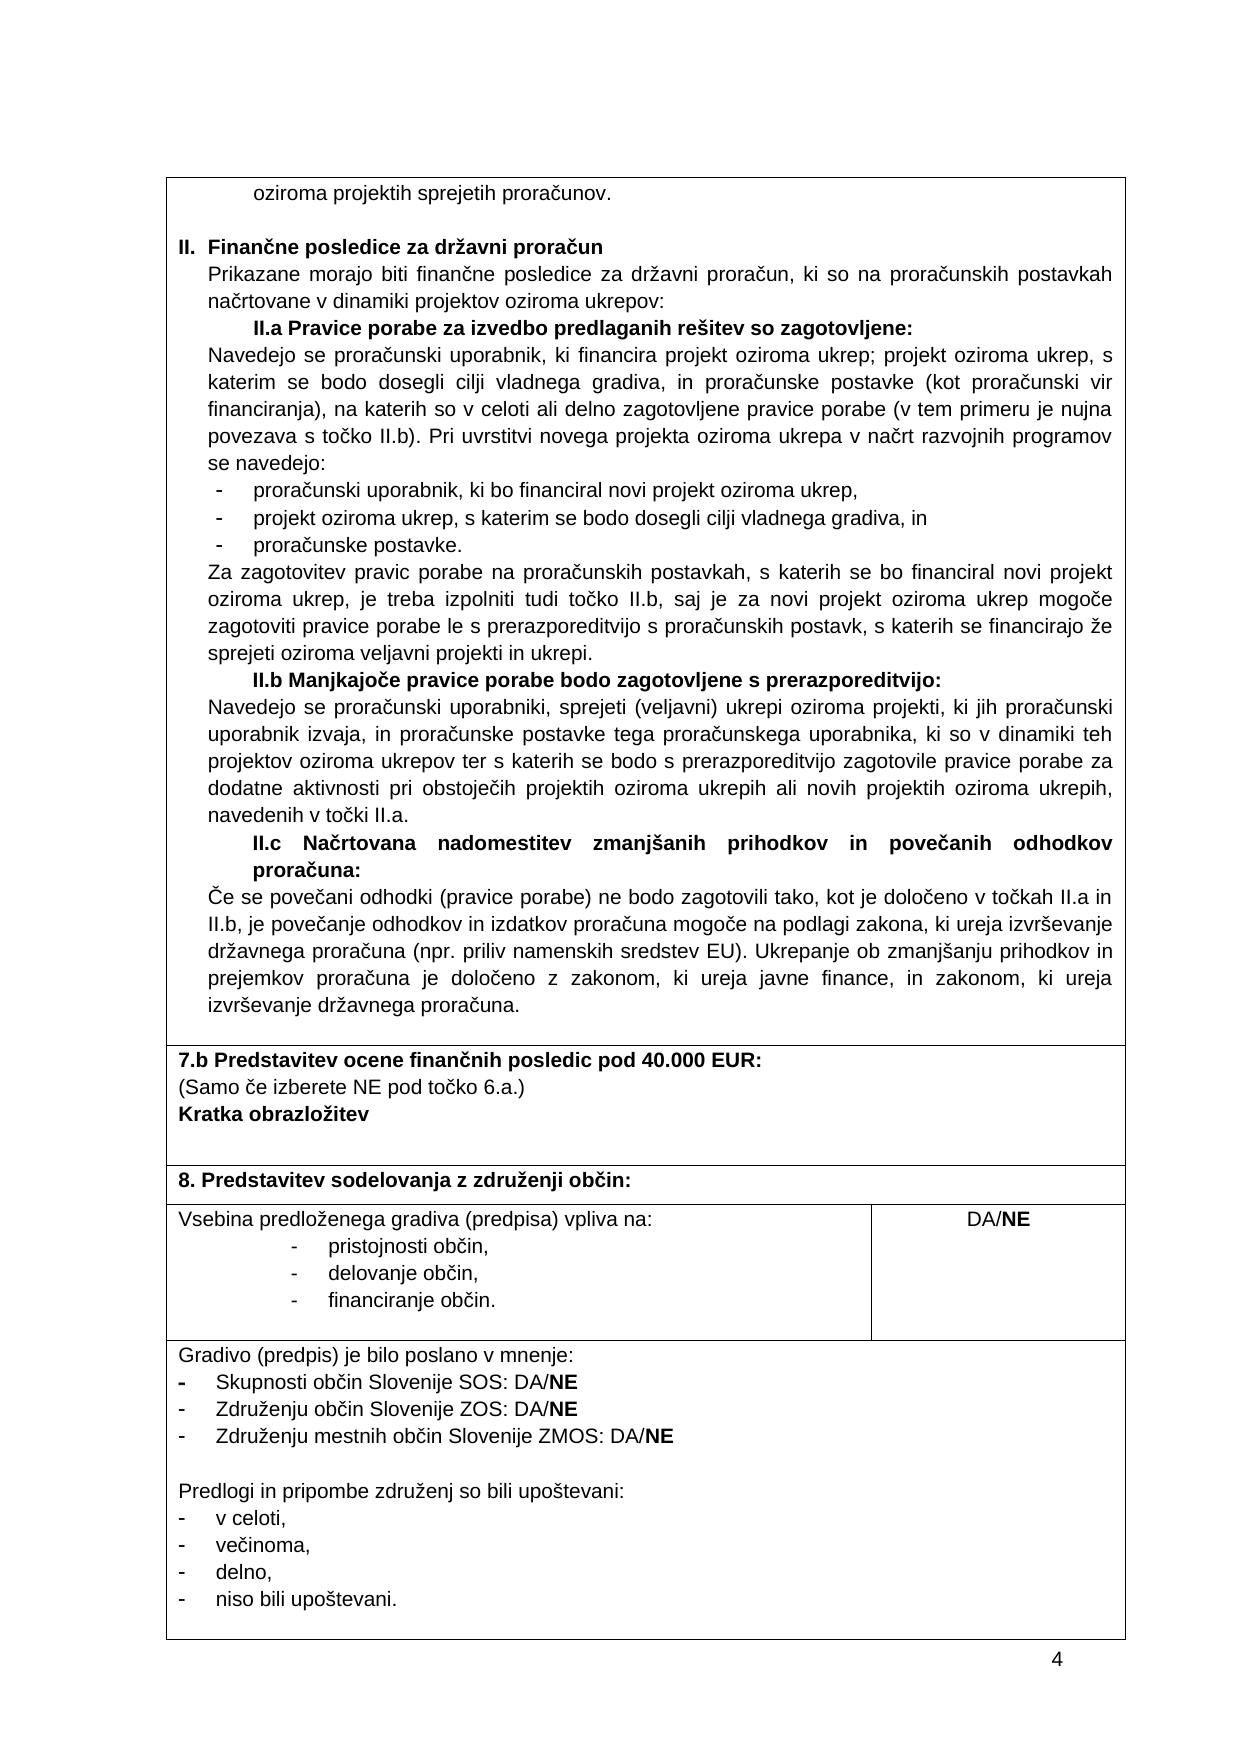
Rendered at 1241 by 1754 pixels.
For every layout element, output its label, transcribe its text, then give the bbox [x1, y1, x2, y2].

table_cell Vsebina predloženega gradiva (predpisa) vpliva na: pristojnosti občin, delovanje občin, financiranje občin. [167, 1205, 871, 1340]
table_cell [167, 1341, 1125, 1639]
table_cell 7.b Predstavitev ocene finančnih posledic pod 40.000 EUR: (Samo če izberete NE pod točko 6.a.) Kratka obrazložitev [167, 1046, 1125, 1165]
table_cell 8. Predstavitev sodelovanja z združenji občin: [167, 1166, 1125, 1203]
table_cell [167, 178, 1125, 1045]
table_cell DA/NE [872, 1205, 1125, 1340]
